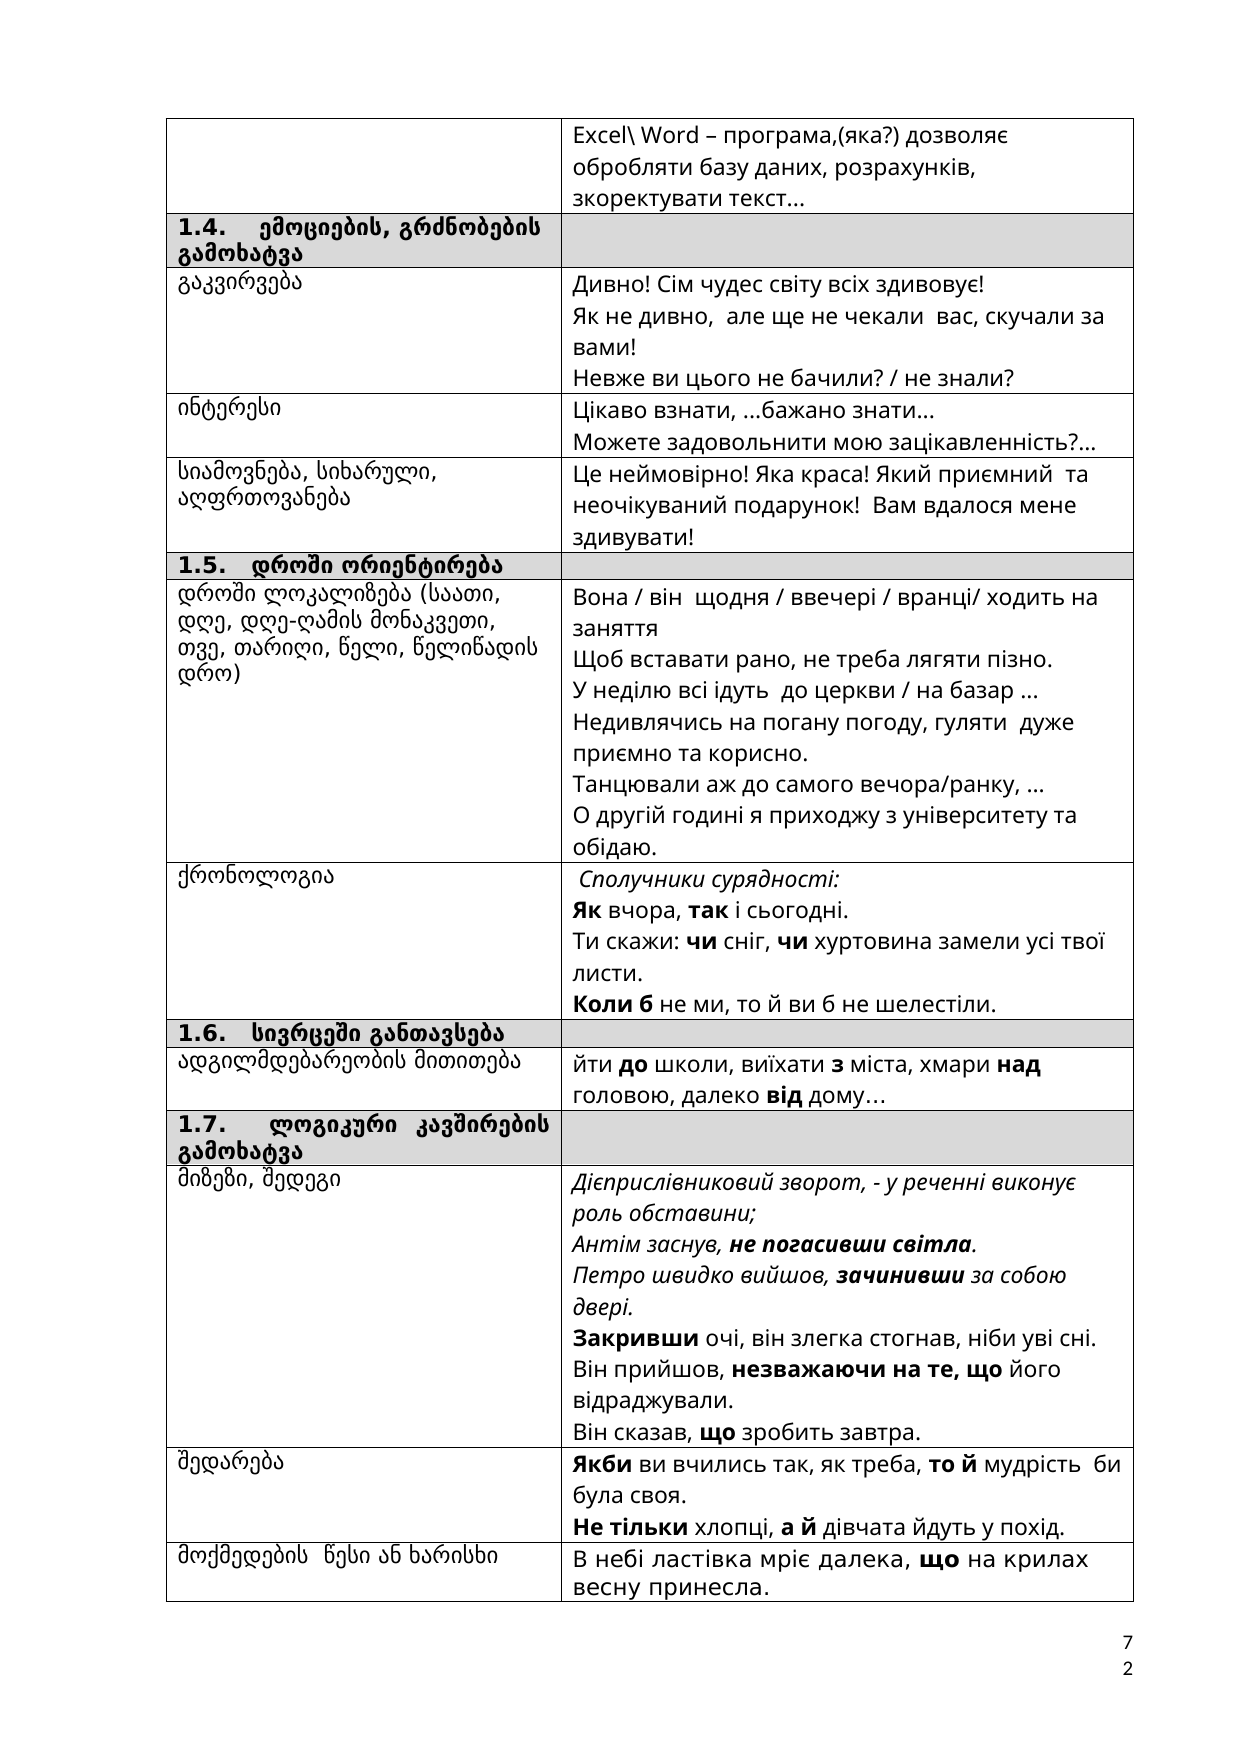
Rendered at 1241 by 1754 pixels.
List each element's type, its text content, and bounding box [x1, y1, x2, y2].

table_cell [167, 119, 561, 213]
table_cell Сполучники сурядності: Як вчора, так і сьогодні. Ти скажи: чи сніг, чи хуртовина замели усі твої листи. Коли б не ми, то й ви б не шелестіли. [562, 863, 1133, 1019]
table_cell ინტერესი [167, 394, 561, 457]
table_cell [562, 1111, 1133, 1164]
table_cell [562, 1543, 1133, 1601]
table_cell ლოგიკური კავშირების გამოხატვა [167, 1111, 561, 1164]
table_cell Дивно! Сім чудес світу всіх здивовує! Як не дивно, але ще не чекали вас, скучали за вами! Невже ви цього не бачили? / не знали? [562, 268, 1133, 393]
table_cell ემოციების, გრძნობების გამოხატვა [167, 214, 561, 267]
table_cell ქრონოლოგია [167, 863, 561, 1019]
table_cell йти до школи, виїхати з міста, хмари над головою, далеко від дому... [562, 1048, 1133, 1110]
table_cell შედარება [167, 1448, 561, 1542]
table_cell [167, 1543, 561, 1601]
table_cell სიამოვნება, სიხარული, აღფრთოვანება [167, 458, 561, 552]
table_cell გაკვირვება [167, 268, 561, 393]
table_cell Це неймовірно! Яка краса! Який приємний та неочікуваний подарунок! Вам вдалося мене здивувати! [562, 458, 1133, 552]
table_cell [562, 1020, 1133, 1047]
table_cell დროში ლოკალიზება (საათი, დღე, დღე-ღამის მონაკვეთი, თვე, თარიღი, წელი, წელიწადის დრო) [167, 580, 561, 862]
table_cell ადგილმდებარეობის მითითება [167, 1048, 561, 1110]
table_cell სივრცეში განთავსება [167, 1020, 561, 1047]
table_cell Цікаво взнати, ...бажано знати... Можете задовольнити мою зацікавленність?… [562, 394, 1133, 457]
table_cell [562, 553, 1133, 579]
table_cell დროში ორიენტირება [167, 553, 561, 579]
table_cell Дієприслівниковий зворот, - у реченні виконує роль обставини; Антім заснув, не погасивши світла. Петро швидко вийшов, зачинивши за собою двері. Закривши очі, він злегка стогнав, ніби уві сні. Він прийшов, незважаючи на те, що його відраджували. Він сказав, що зробить завтра. [562, 1166, 1133, 1447]
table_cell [562, 119, 1133, 213]
table_cell Якби ви вчились так, як треба, то й мудрість би була своя. Не тільки хлопці, а й дівчата йдуть у похід. [562, 1448, 1133, 1542]
table_cell მიზეზი, შედეგი [167, 1166, 561, 1447]
table_cell [562, 214, 1133, 267]
table_cell Вона / він щодня / ввечері / вранці/ ходить на заняття Щоб вставати рано, не треба лягяти пізно. У неділю всі ідуть до церкви / на базар ... Недивлячись на погану погоду, гуляти дуже приємно та корисно. Танцювали аж до самого вечора/ранку, … О другій годині я приходжу з університету та обідаю. [562, 580, 1133, 862]
